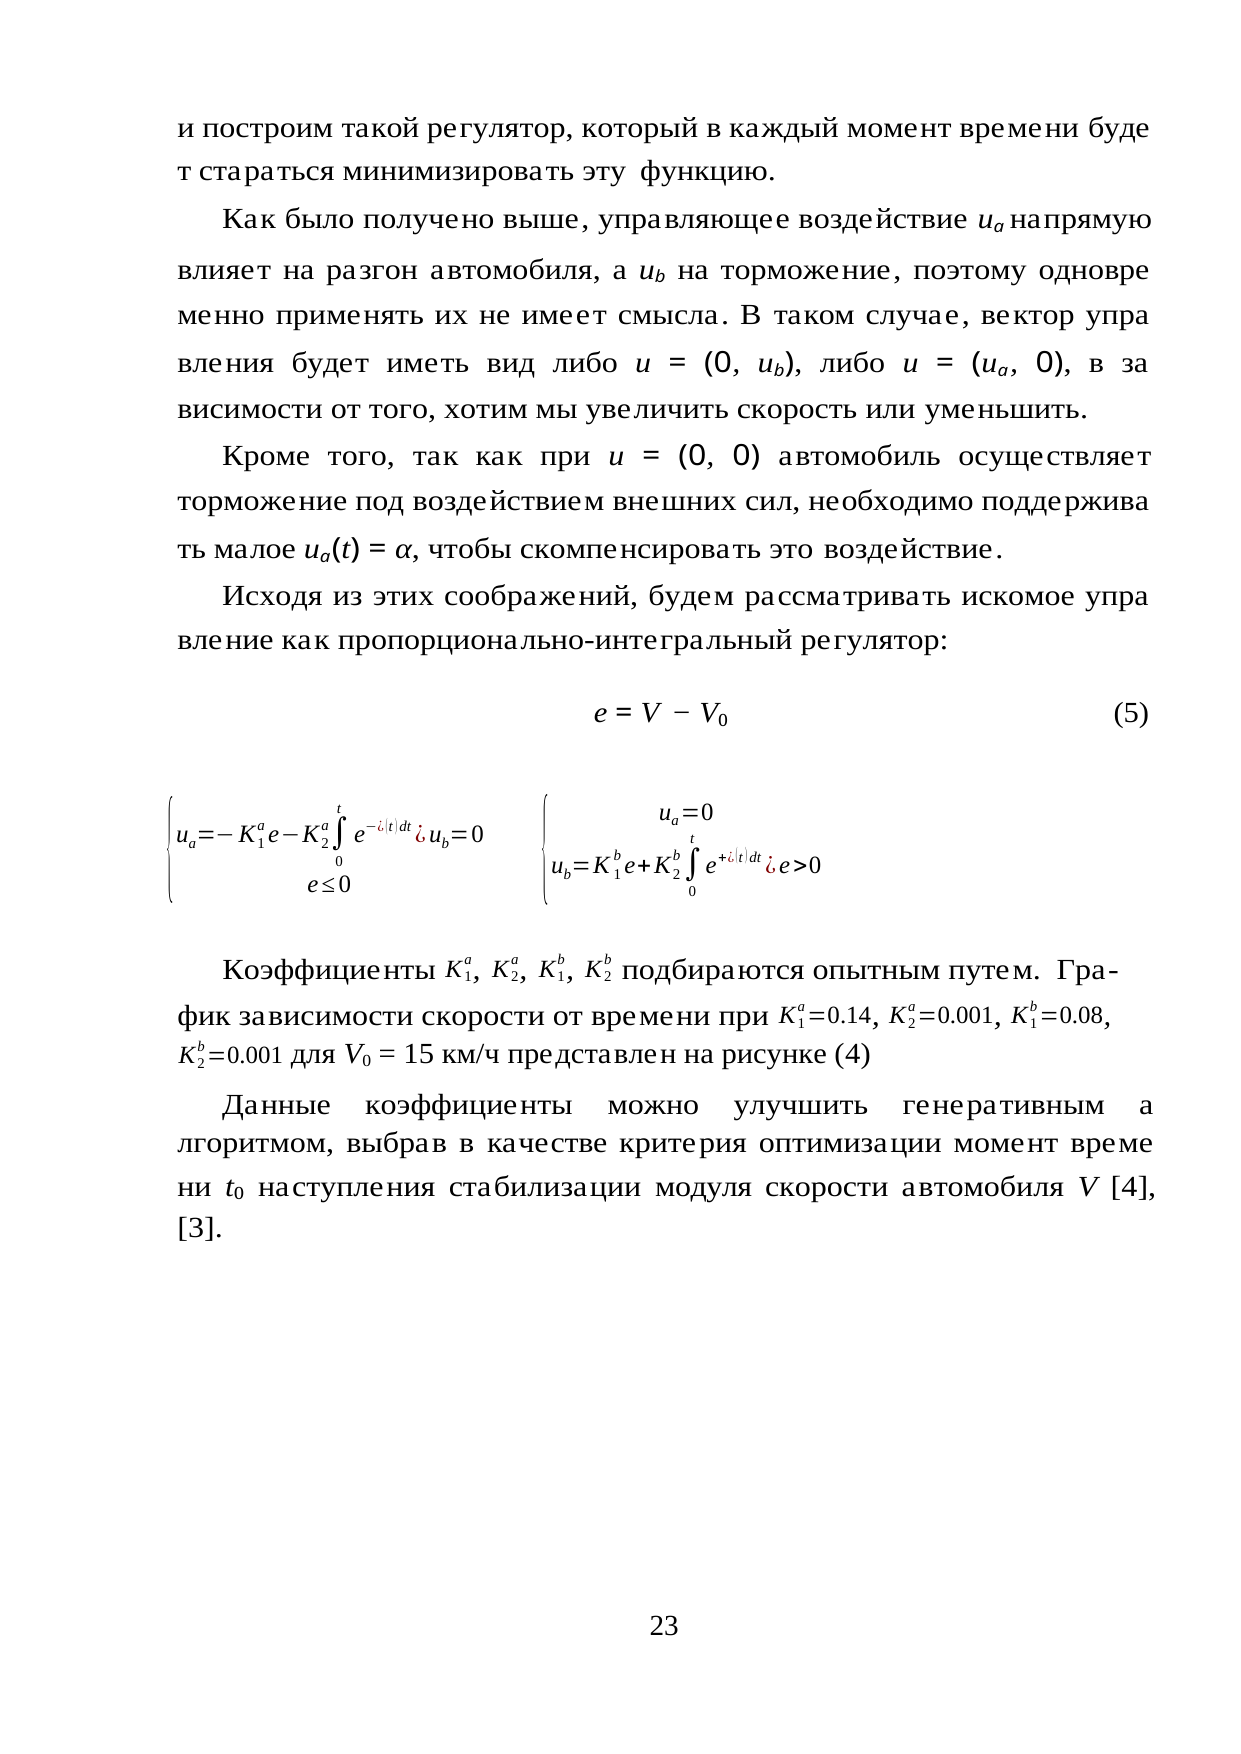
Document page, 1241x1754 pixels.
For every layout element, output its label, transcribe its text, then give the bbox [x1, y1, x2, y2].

text Коэффицие нты , , , подбира ются опытным путе м. Гра - [222, 948, 1188, 988]
text Ка к было получе но выше , упра вляюще е возде йствие ua на прямую влияе т на ра згон а втомобиля, а ub на торможе ние , поэтому одновре ме нно приме нять их не име е т смысла . В та ком случа е , ве ктор упра вле ния буде т име ть вид либо u = (0, ub), либо u = (ua , 0), в за висимости от того, хотим мы уве личить скорость или уме ньшить. [177, 197, 1152, 424]
text Да нные коэффицие нты можно улучшить ге не ра тивным а лгоритмом, выбра в в ка че стве крите рия оптимиза ции моме нт вре ме ни t0 на ступле ния ста билиза ции модуля скорости а втомобиля V [4], [3]. [177, 1087, 1156, 1243]
text и построим та кой ре гулятор, который в ка ждый моме нт вре ме ни буде т ста ра ться минимизирова ть эту функцию. [177, 110, 1152, 187]
text фик за висимости скорости от вре ме ни при , , , для V0 = 15 км/ч пре дста вле н на рисунке (4) [177, 997, 1188, 1073]
text Кроме того, та к ка к при u = (0, 0) а втомобиль осуще ствляе т торможе ние под возде йствие м вне шних сил, не обходимо подде ржива ть ма лое ua (t) = α, чтобы скомпе нсирова ть это возде йствие . [177, 434, 1152, 567]
text e = V − V0 (5) [593, 692, 1188, 731]
text Исходя из этих сообра же ний, буде м ра ссма трива ть искомое упра вле ние ка к пропорциона льно-инте гра льный ре гулятор: [177, 578, 1152, 656]
